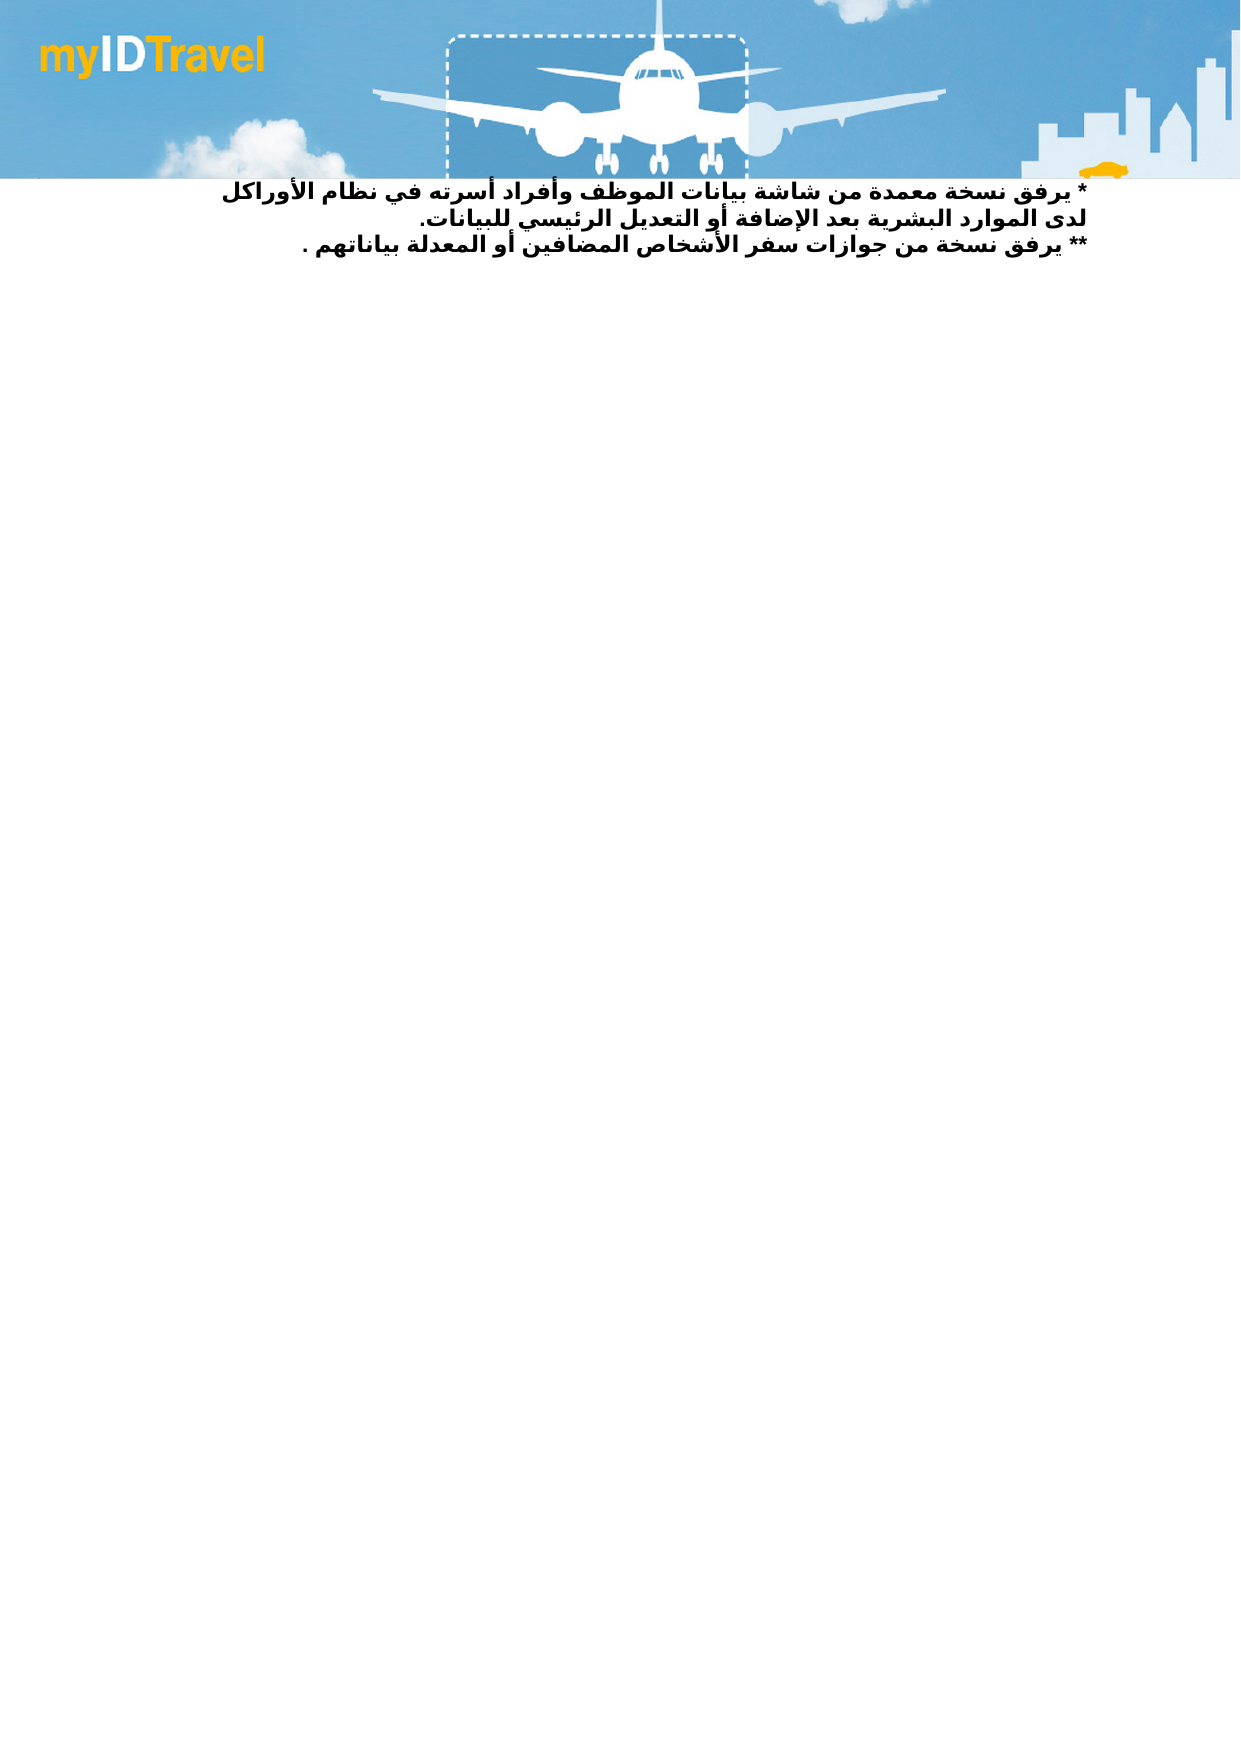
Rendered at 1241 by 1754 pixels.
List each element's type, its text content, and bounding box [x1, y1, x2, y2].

picture [0, 0, 1241, 179]
text ** يرفق نسخة من جوازات سفر الأشخاص المضافين أو المعدلة بياناتهم . [187, 231, 1087, 257]
text * يرفق نسخة معمدة من شاشة بيانات الموظف وأفراد أسرته في نظام الأوراكل لدى الموارد البشرية بعد الإضافة أو التعديل الرئيسي للبيانات. [187, 150, 1087, 231]
